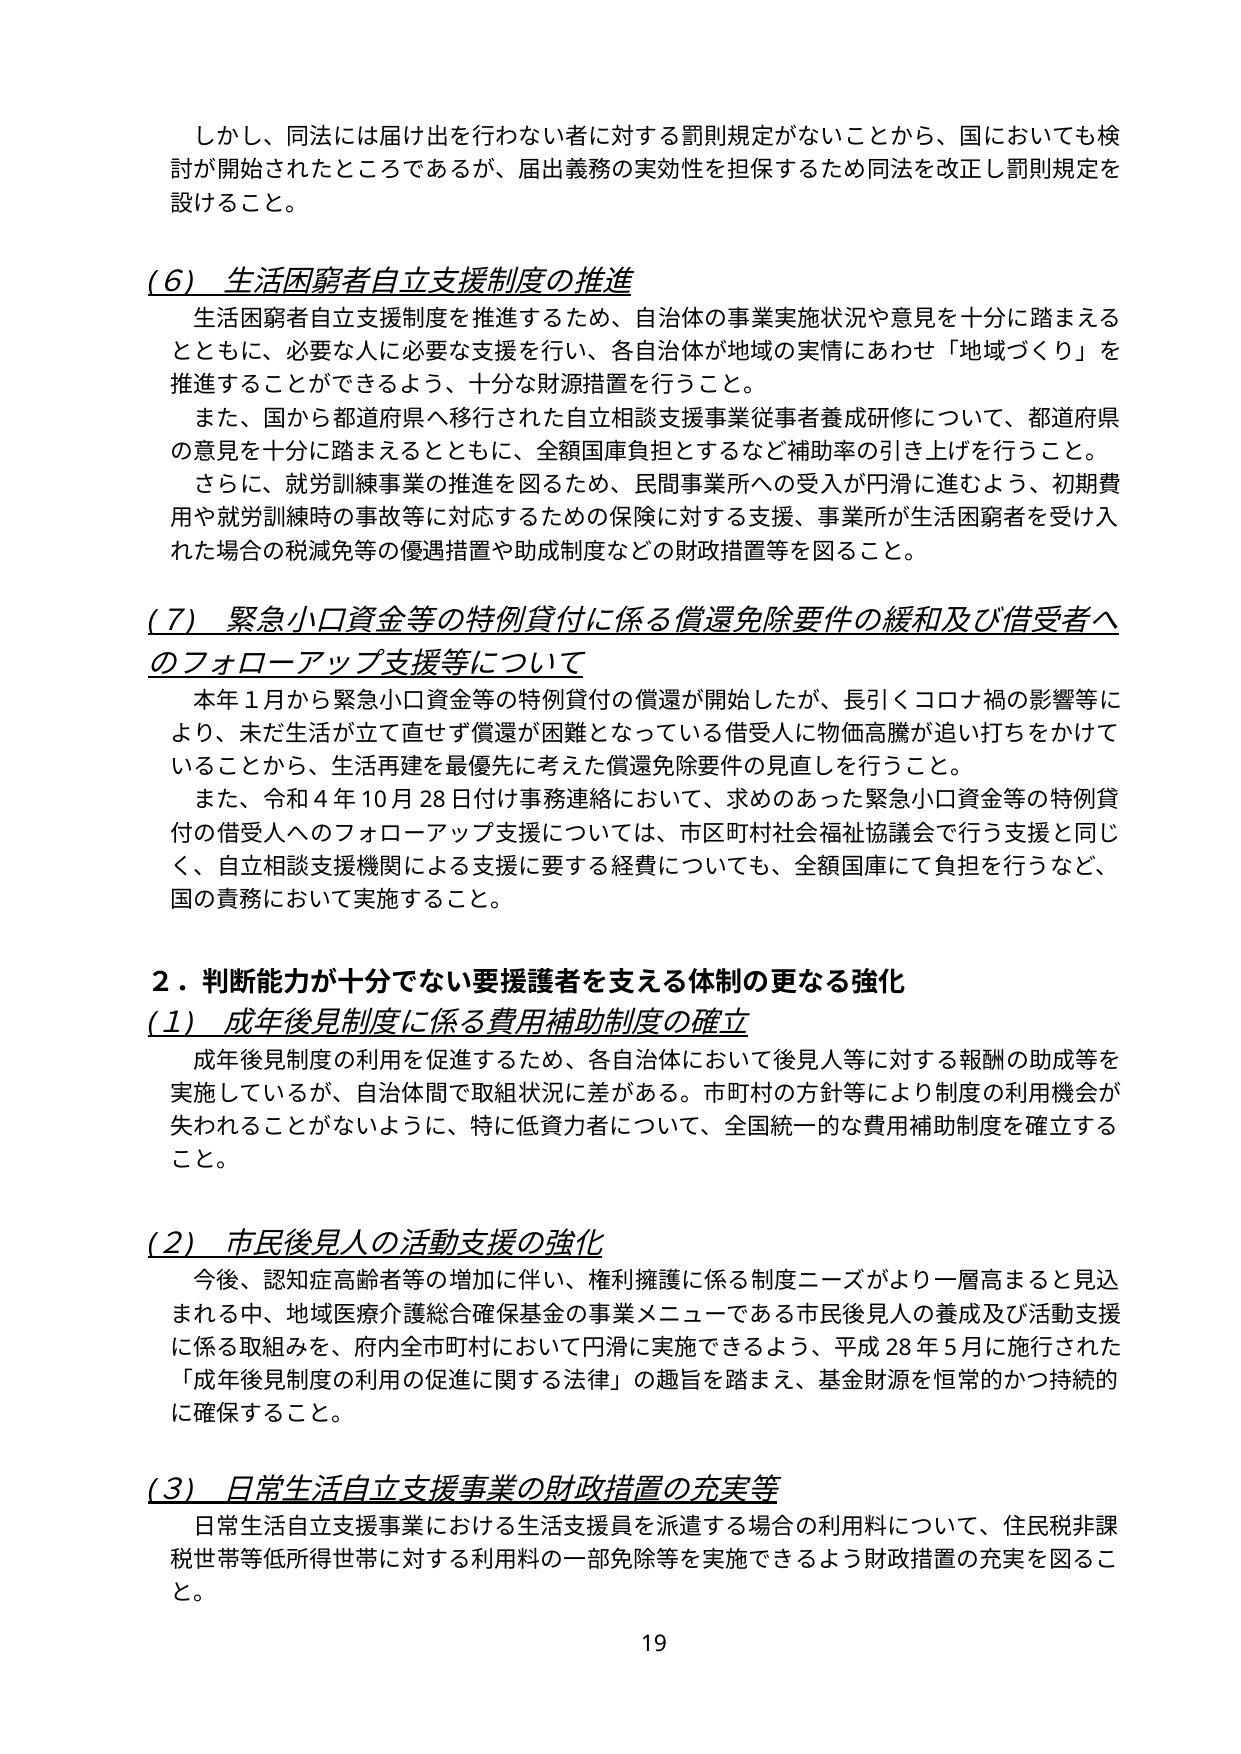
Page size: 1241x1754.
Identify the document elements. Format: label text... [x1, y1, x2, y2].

text また、国から都道府県へ移行された自立相談支援事業従事者養成研修について、都道府県の意見を十分に踏まえるとともに、全額国庫負担とするなど補助率の引き上げを行うこと。 [171, 399, 1122, 466]
text (３) 日常生活自立支援事業の財政措置の充実等 [148, 1465, 1122, 1508]
text 日常生活自立支援事業における生活支援員を派遣する場合の利用料について、住民税非課税世帯等低所得世帯に対する利用料の一部免除等を実施できるよう財政措置の充実を図ること。 [171, 1508, 1122, 1607]
text (６) 生活困窮者自立支援制度の推進 [148, 257, 1122, 300]
text ２．判断能力が十分でない要援護者を支える体制の更なる強化 [148, 960, 1122, 999]
text また、令和４年10月28日付け事務連絡において、求めのあった緊急小口資金等の特例貸付の借受人へのフォローアップ支援については、市区町村社会福祉協議会で行う支援と同じく、自立相談支援機関による支援に要する経費についても、全額国庫にて負担を行うなど、国の責務において実施すること。 [171, 781, 1122, 914]
text さらに、就労訓練事業の推進を図るため、民間事業所への受入が円滑に進むよう、初期費用や就労訓練時の事故等に対応するための保険に対する支援、事業所が生活困窮者を受け入れた場合の税減免等の優遇措置や助成制度などの財政措置等を図ること。 [171, 466, 1122, 566]
text 今後、認知症高齢者等の増加に伴い、権利擁護に係る制度ニーズがより一層高まると見込まれる中、地域医療介護総合確保基金の事業メニューである市民後見人の養成及び活動支援に係る取組みを、府内全市町村において円滑に実施できるよう、平成28年5月に施行された「成年後見制度の利用の促進に関する法律」の趣旨を踏まえ、基金財源を恒常的かつ持続的に確保すること。 [171, 1262, 1122, 1428]
text 成年後見制度の利用を促進するため、各自治体において後見人等に対する報酬の助成等を実施しているが、自治体間で取組状況に差がある。市町村の方針等により制度の利用機会が失われることがないように、特に低資力者について、全国統一的な費用補助制度を確立すること。 [171, 1041, 1122, 1174]
text (２) 市民後見人の活動支援の強化 [148, 1220, 1122, 1262]
text (７) 緊急小口資金等の特例貸付に係る償還免除要件の緩和及び借受者へのフォローアップ支援等について [148, 597, 1122, 682]
text 生活困窮者自立支援制度を推進するため、自治体の事業実施状況や意見を十分に踏まえるとともに、必要な人に必要な支援を行い、各自治体が地域の実情にあわせ「地域づくり」を推進することができるよう、十分な財源措置を行うこと。 [171, 300, 1122, 399]
text (１) 成年後見制度に係る費用補助制度の確立 [148, 999, 1122, 1041]
text 本年１月から緊急小口資金等の特例貸付の償還が開始したが、長引くコロナ禍の影響等により、未だ生活が立て直せず償還が困難となっている借受人に物価高騰が追い打ちをかけていることから、生活再建を最優先に考えた償還免除要件の見直しを行うこと。 [171, 682, 1122, 781]
text しかし、同法には届け出を行わない者に対する罰則規定がないことから、国においても検討が開始されたところであるが、届出義務の実効性を担保するため同法を改正し罰則規定を設けること。 [171, 118, 1122, 218]
